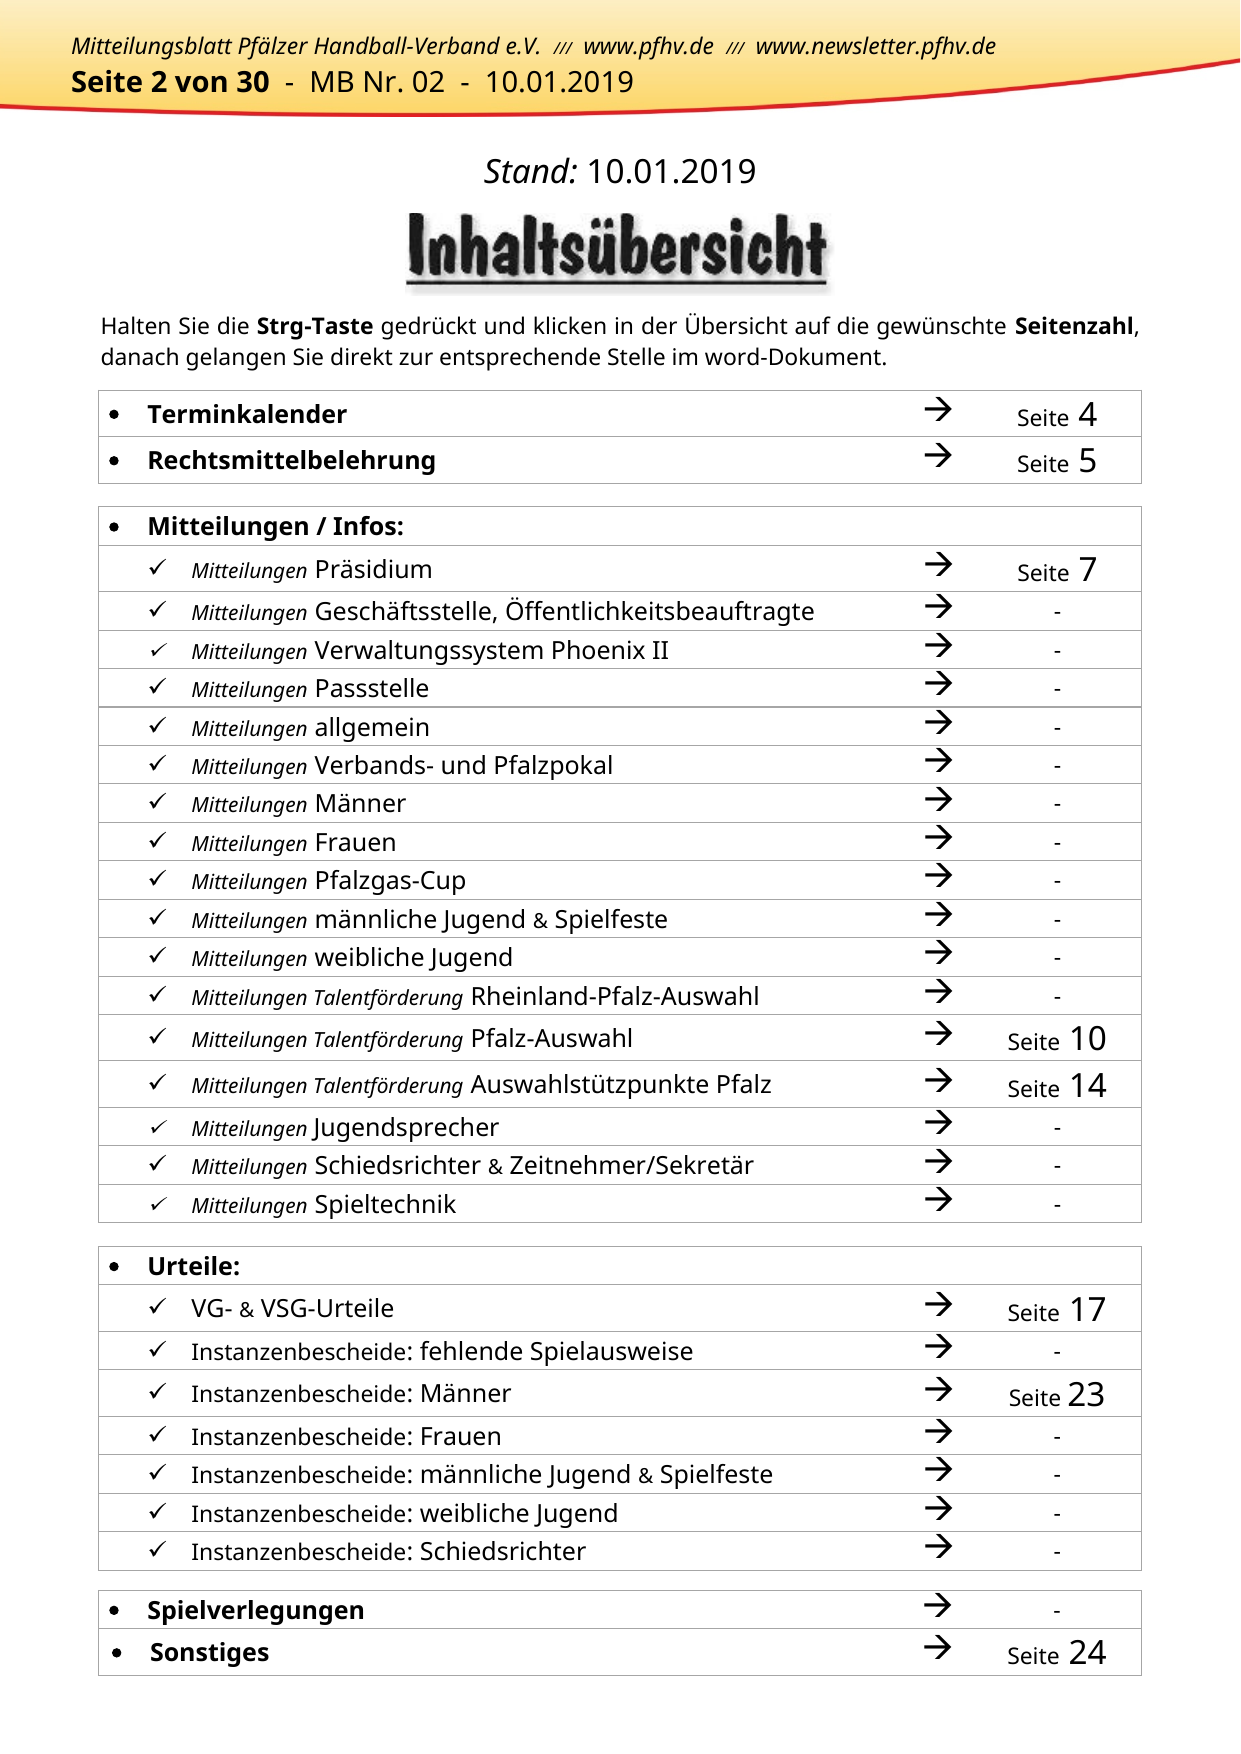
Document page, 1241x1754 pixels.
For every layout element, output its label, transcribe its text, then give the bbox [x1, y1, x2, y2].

table_cell Mitteilungen Talentförderung Rheinland-Pfalz-Auswahl [99, 977, 906, 1014]
table_cell Mitteilungen Verwaltungssystem Phoenix II [99, 631, 906, 668]
table_cell [906, 1108, 972, 1145]
picture [0, 0, 1241, 117]
table_cell - [973, 631, 1141, 668]
table_header Terminkalender [99, 391, 905, 436]
table_cell Mitteilungen Spieltechnik [99, 1185, 906, 1222]
table_cell [906, 669, 972, 706]
table_header [905, 1591, 971, 1628]
table_cell Mitteilungen Passstelle [99, 669, 906, 706]
table_cell - [973, 592, 1141, 629]
table_cell [906, 900, 972, 937]
table_cell [906, 977, 972, 1014]
table_cell Seite 5 [973, 546, 1141, 591]
table_cell Instanzenbescheide: Männer [99, 1370, 906, 1416]
table_cell Seite 18 [972, 1370, 1141, 1416]
table_cell - [973, 938, 1141, 976]
picture [405, 213, 836, 296]
table_cell Mitteilungen männliche Jugend & Spielfeste [99, 900, 906, 937]
table_cell - [972, 1332, 1141, 1369]
table_cell Instanzenbescheide: fehlende Spielausweise [99, 1332, 906, 1369]
table_cell - [973, 1146, 1141, 1184]
table_header Mitteilungen / Infos: [99, 507, 1141, 545]
table_cell [906, 1185, 972, 1222]
table_cell - [973, 861, 1141, 899]
table_cell - [973, 977, 1141, 1014]
table_header Seite 3 [972, 391, 1141, 436]
table_cell [906, 1532, 972, 1569]
table_cell - [973, 1108, 1141, 1145]
text Stand: 10.01.2019 [71, 148, 1169, 193]
table_cell [906, 1455, 972, 1493]
table_cell - [973, 708, 1141, 745]
table_header Spielverlegungen [99, 1591, 905, 1628]
table_cell [906, 1146, 972, 1184]
table_cell Mitteilungen Präsidium [99, 546, 906, 591]
table_cell Instanzenbescheide: männliche Jugend & Spielfeste [99, 1455, 906, 1493]
table_cell Mitteilungen Talentförderung Pfalz-Auswahl [99, 1015, 906, 1060]
table_cell Instanzenbescheide: Frauen [99, 1417, 906, 1454]
table_cell - [972, 1455, 1141, 1493]
table_cell [906, 746, 972, 783]
table_cell Mitteilungen Schiedsrichter & Zeitnehmer/Sekretär [99, 1146, 906, 1184]
table_cell Mitteilungen Geschäftsstelle, Öffentlichkeitsbeauftragte [99, 592, 906, 629]
table_cell [906, 546, 972, 591]
table_cell [906, 1370, 972, 1416]
table_cell Sonstiges [99, 1629, 905, 1674]
table_cell [906, 823, 972, 860]
table_cell [906, 708, 972, 745]
table_cell [905, 437, 972, 482]
table_cell Mitteilungen Verbands- und Pfalzpokal [99, 746, 906, 783]
table_cell [906, 1285, 972, 1331]
table_cell [906, 1061, 972, 1107]
table_cell Mitteilungen Jugendsprecher [99, 1108, 906, 1145]
table_cell Mitteilungen weibliche Jugend [99, 938, 906, 976]
table_cell [906, 631, 972, 668]
table_cell VG- & VSG-Urteile [99, 1285, 906, 1331]
table_cell Instanzenbescheide: weibliche Jugend [99, 1494, 906, 1531]
table_cell - [972, 1417, 1141, 1454]
table_cell - [973, 784, 1141, 822]
table_cell Seite 10 [973, 1061, 1141, 1107]
table_cell - [973, 823, 1141, 860]
text Halten Sie die Strg-Taste gedrückt und klicken in der Übersicht auf die gewünschte Seitenzahl, danach gelangen Sie direkt zur entsprechende Stelle im word-Dokument. [100, 310, 1140, 372]
table_cell [906, 1015, 972, 1060]
table_cell [905, 1629, 971, 1674]
table_cell - [973, 746, 1141, 783]
table_cell [906, 592, 972, 629]
table_cell [906, 1494, 972, 1531]
table_cell Seite 13 [972, 1285, 1141, 1331]
table_cell - [972, 1494, 1141, 1531]
table_cell [906, 1332, 972, 1369]
table_cell Mitteilungen Männer [99, 784, 906, 822]
table_cell - [973, 669, 1141, 706]
table_header Urteile: [99, 1247, 1141, 1284]
table_cell - [973, 900, 1141, 937]
table_cell Mitteilungen Talentförderung Auswahlstützpunkte Pfalz [99, 1061, 906, 1107]
table_cell - [972, 1532, 1141, 1569]
table_cell Mitteilungen allgemein [99, 708, 906, 745]
table_cell Seite 4 [972, 437, 1141, 482]
table_cell [906, 861, 972, 899]
table_cell [906, 784, 972, 822]
table_cell Mitteilungen Pfalzgas-Cup [99, 861, 906, 899]
table_cell Instanzenbescheide: Schiedsrichter [99, 1532, 906, 1569]
table_cell Seite 7 [973, 1015, 1141, 1060]
table_header - [971, 1591, 1141, 1628]
table_cell [906, 938, 972, 976]
table_cell - [973, 1185, 1141, 1222]
table_cell Rechtsmittelbelehrung [99, 437, 905, 482]
table_cell Mitteilungen Frauen [99, 823, 906, 860]
table_header [905, 391, 972, 436]
table_cell [906, 1417, 972, 1454]
table_cell Seite 19 [971, 1629, 1141, 1674]
